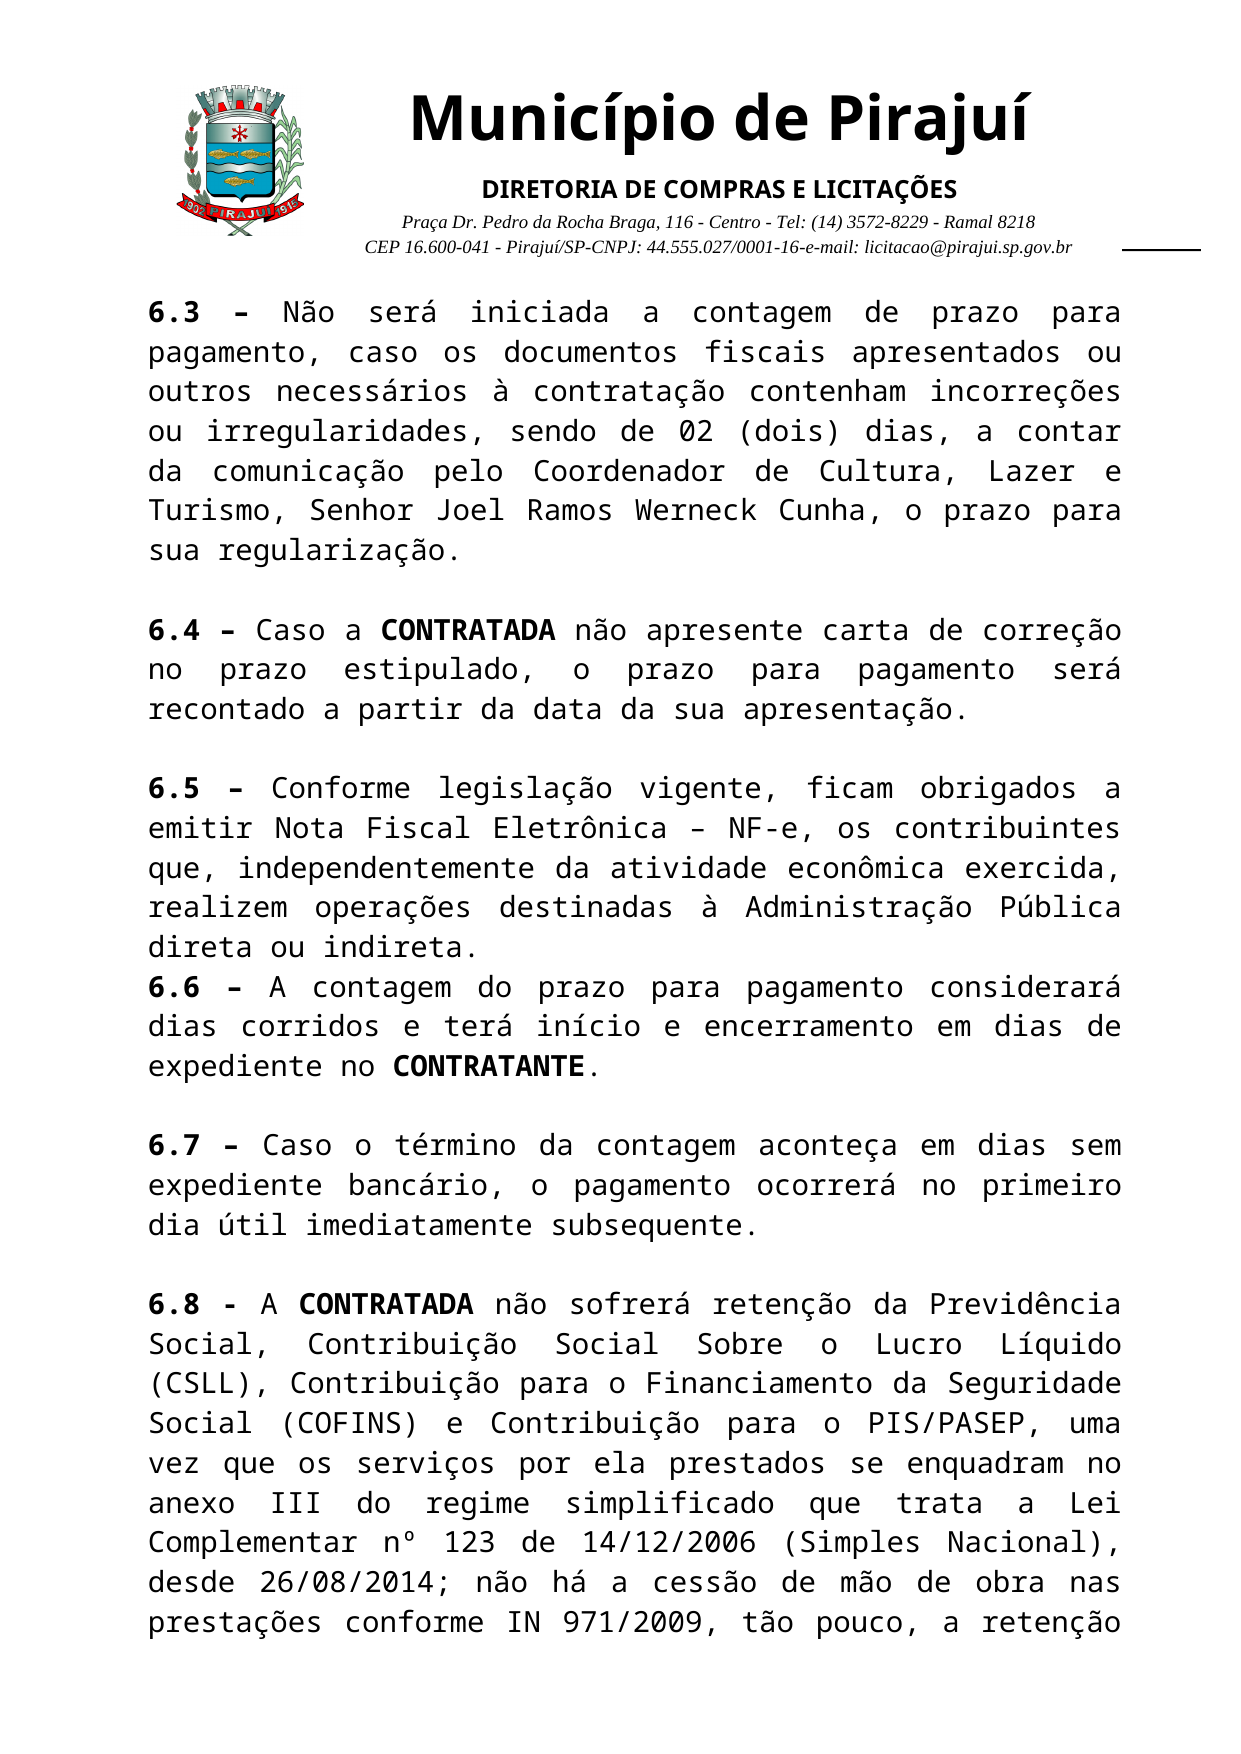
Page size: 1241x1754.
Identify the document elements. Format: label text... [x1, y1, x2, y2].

text 6.5 – Conforme legislação vigente, ficam obrigados a emitir Nota Fiscal Eletrônica – NF-e, os contribuintes que, independentemente da atividade econômica exercida, realizem operações destinadas à Administração Pública direta ou indireta. [148, 767, 1122, 966]
text 6.7 – Caso o término da contagem aconteça em dias sem expediente bancário, o pagamento ocorrerá no primeiro dia útil imediatamente subsequente. [148, 1125, 1122, 1244]
text 6.6 – A contagem do prazo para pagamento considerará dias corridos e terá início e encerramento em dias de expediente no CONTRATANTE. [148, 966, 1122, 1085]
picture [176, 85, 304, 236]
text 6.4 – Caso a CONTRATADA não apresente carta de correção no prazo estipulado, o prazo para pagamento será recontado a partir da data da sua apresentação. [148, 609, 1122, 728]
text 6.3 – Não será iniciada a contagem de prazo para pagamento, caso os documentos fiscais apresentados ou outros necessários à contratação contenham incorreções ou irregularidades, sendo de 02 (dois) dias, a contar da comunicação pelo Coordenador de Cultura, Lazer e Turismo, Senhor Joel Ramos Werneck Cunha, o prazo para sua regularização. [148, 291, 1122, 569]
